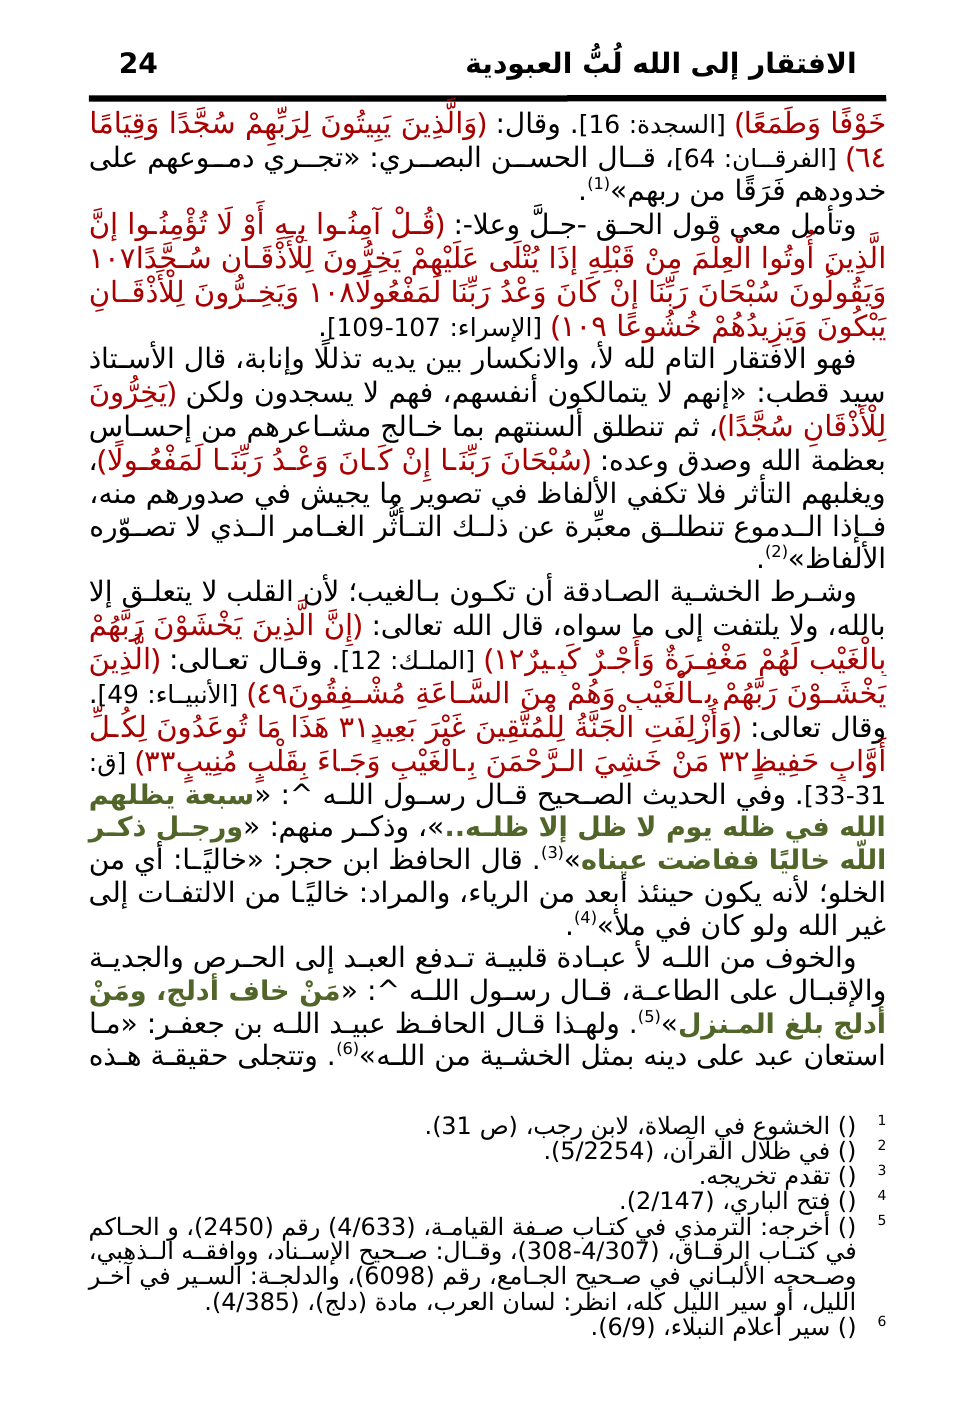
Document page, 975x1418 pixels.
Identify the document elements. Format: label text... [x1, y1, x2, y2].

text فهو الافتقار التام لله ﻷ، والانكسار بين يديه تذللًا وإنابة، قال الأستاذ سيد قطب: «إنهم لا يتمالكون أنفسهم، فهم لا يسجدون ولكن ﴿يَخِرُّونَ لِلْأَذْقَانِ سُجَّدًا﴾، ثم تنطلق ألسنتهم بما خالج مشاعرهم من إحساس بعظمة الله وصدق وعده: ﴿سُبْحَانَ رَبِّنَا إِنْ كَانَ وَعْدُ رَبِّنَا لَمَفْعُولًا﴾، ويغلبهم التأثر فلا تكفي الألفاظ في تصوير ما يجيش في صدورهم منه، فإذا الدموع تنطلق معبِّرة عن ذلك التأثُّر الغامر الذي لا تصوّره الألفاظ»(). [89, 343, 886, 576]
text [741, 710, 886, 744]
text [89, 942, 886, 1072]
text وشرط الخشية الصادقة أن تكون بالغيب؛ لأن القلب لا يتعلق إلا بالله، ولا يلتفت إلى ما سواه، قال الله تعالى: ﴿إِنَّ الَّذِينَ يَخْشَوْنَ رَبَّهُمْ بِالْغَيْبِ لَهُمْ مَغْفِرَةٌ وَأَجْرٌ كَبِيرٌ١٢﴾ [الملك: 12]. وقال تعالى: ﴿الَّذِينَ يَخْشَوْنَ رَبَّهُمْ بِالْغَيْبِ وَهُمْ مِنَ السَّاعَةِ مُشْفِقُونَ٤٩﴾ [الأنبياء: 49]. وقال تعالى: ﴿وَأُزْلِفَتِ الْجَنَّةُ لِلْمُتَّقِينَ غَيْرَ بَعِيدٍ٣١ هَذَا مَا تُوعَدُونَ لِكُلِّ أَوَّابٍ حَفِيظٍ٣٢ مَنْ خَشِيَ الرَّحْمَنَ بِالْغَيْبِ وَجَاءَ بِقَلْبٍ مُنِيبٍ٣٣﴾ [ق: 31-33]. وفي الحديث الصحيح قال رسول الله ^: «سبعة يظلهم الله في ظله يوم لا ظل إلا ظله..»، وذكر منهم: «ورجل ذكر اللّه خاليًا ففاضت عيناه»(). قال الحافظ ابن حجر: «خاليًا: أي من الخلو؛ لأنه يكون حينئذ أبعد من الرياء، والمراد: خاليًا من الالتفات إلى غير الله ولو كان في ملأ»(). [89, 777, 886, 942]
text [89, 106, 886, 207]
text وشرط الخشية الصادقة أن تكون بالغيب؛ لأن القلب لا يتعلق إلا بالله، ولا يلتفت إلى ما سواه، قال الله تعالى: ﴿إِنَّ الَّذِينَ يَخْشَوْنَ رَبَّهُمْ بِالْغَيْبِ لَهُمْ مَغْفِرَةٌ وَأَجْرٌ كَبِيرٌ١٢﴾ [الملك: 12]. وقال تعالى: ﴿الَّذِينَ يَخْشَوْنَ رَبَّهُمْ بِالْغَيْبِ وَهُمْ مِنَ السَّاعَةِ مُشْفِقُونَ٤٩﴾ [الأنبياء: 49]. وقال تعالى: ﴿وَأُزْلِفَتِ الْجَنَّةُ لِلْمُتَّقِينَ غَيْرَ بَعِيدٍ٣١ هَذَا مَا تُوعَدُونَ لِكُلِّ أَوَّابٍ حَفِيظٍ٣٢ مَنْ خَشِيَ الرَّحْمَنَ بِالْغَيْبِ وَجَاءَ بِقَلْبٍ مُنِيبٍ٣٣﴾ [ق: 31-33]. وفي الحديث الصحيح قال رسول الله ^: «سبعة يظلهم الله في ظله يوم لا ظل إلا ظله..»، وذكر منهم: «ورجل ذكر اللّه خاليًا ففاضت عيناه»(). قال الحافظ ابن حجر: «خاليًا: أي من الخلو؛ لأنه يكون حينئذ أبعد من الرياء، والمراد: خاليًا من الالتفات إلى غير الله ولو كان في ملأ»(). [89, 576, 886, 710]
